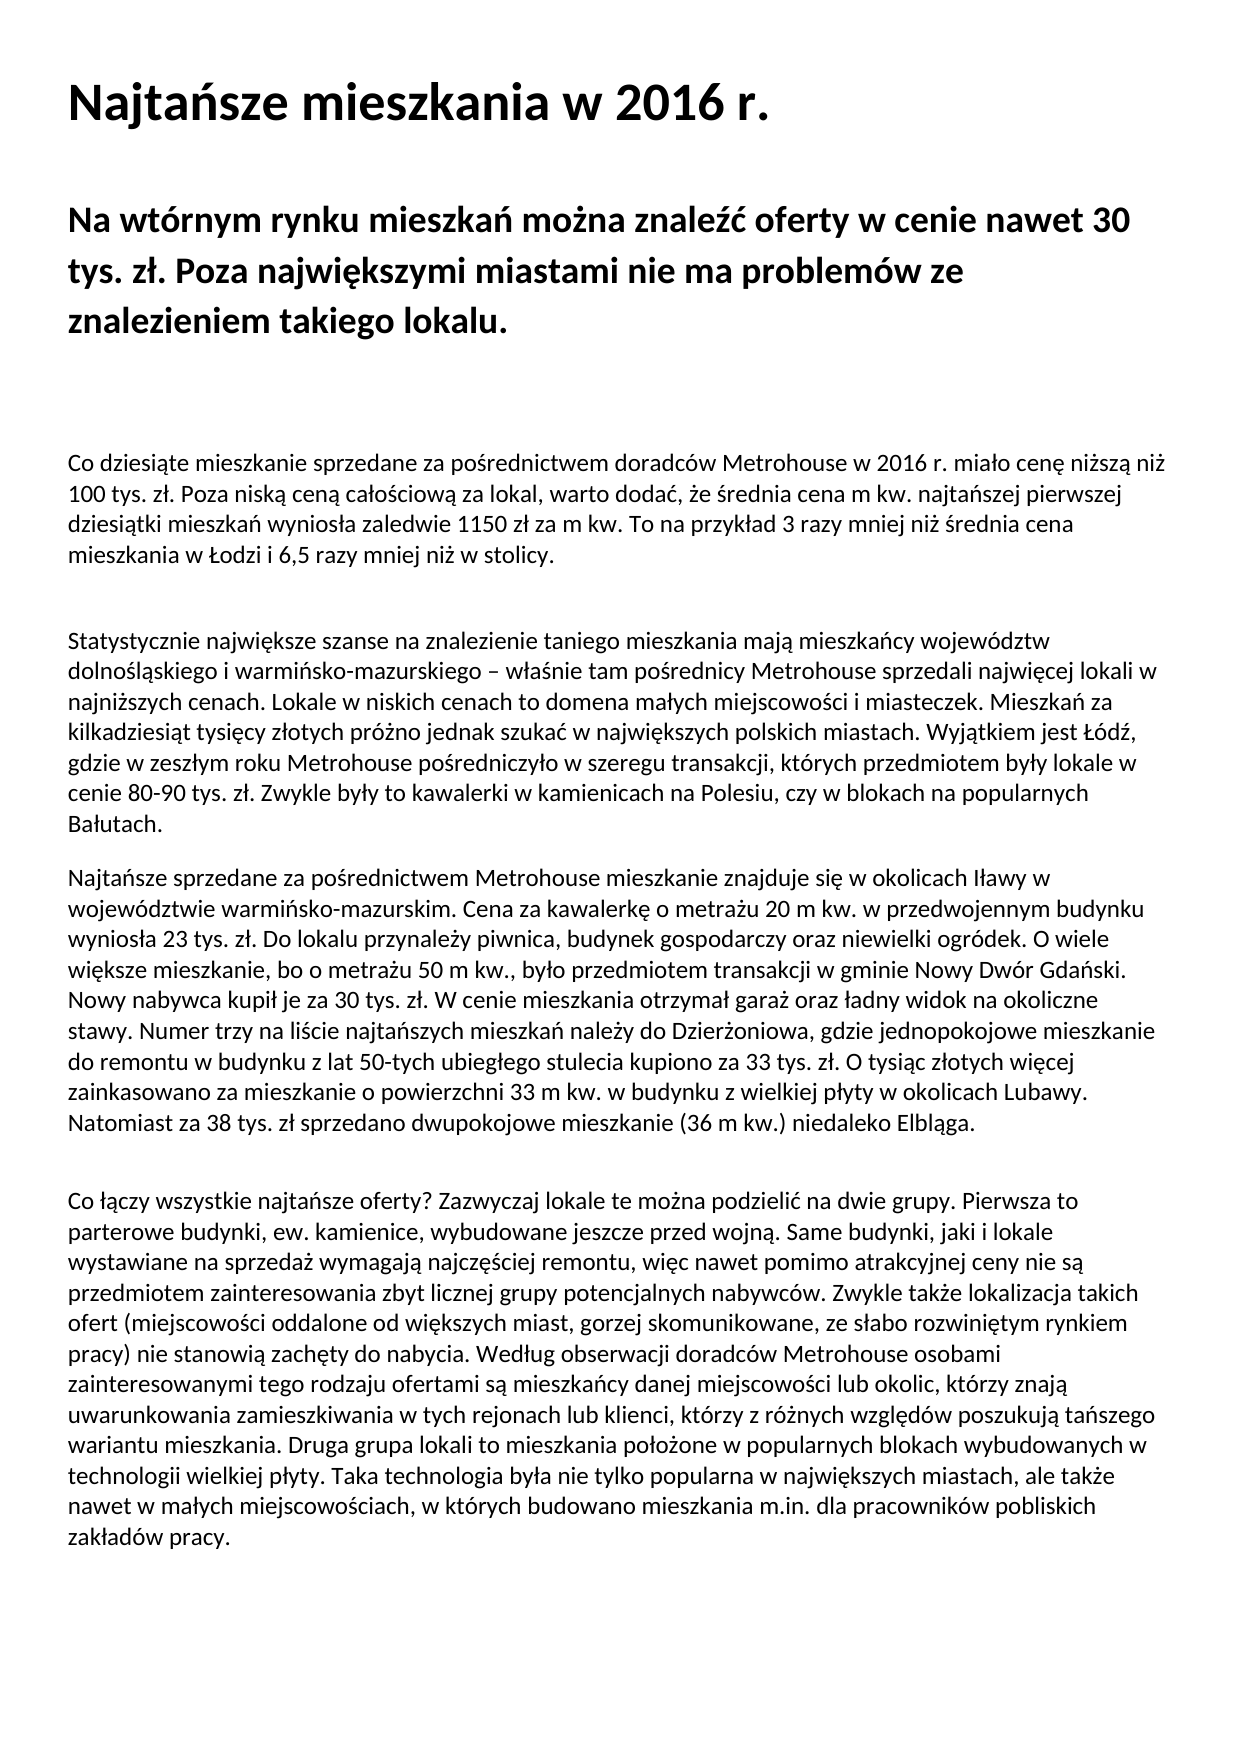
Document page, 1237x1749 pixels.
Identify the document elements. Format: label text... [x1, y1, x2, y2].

text Najtańsze sprzedane za pośrednictwem Metrohouse mieszkanie znajduje się w okolicach Iławy w województwie warmińsko-mazurskim. Cena za kawalerkę o metrażu 20 m kw. w przedwojennym budynku wyniosła 23 tys. zł. Do lokalu przynależy piwnica, budynek gospodarczy oraz niewielki ogródek. O wiele większe mieszkanie, bo o metrażu 50 m kw., było przedmiotem transakcji w gminie Nowy Dwór Gdański. Nowy nabywca kupił je za 30 tys. zł. W cenie mieszkania otrzymał garaż oraz ładny widok na okoliczne stawy. Numer trzy na liście najtańszych mieszkań należy do Dzierżoniowa, gdzie jednopokojowe mieszkanie do remontu w budynku z lat 50-tych ubiegłego stulecia kupiono za 33 tys. zł. O tysiąc złotych więcej zainkasowano za mieszkanie o powierzchni 33 m kw. w budynku z wielkiej płyty w okolicach Lubawy. Natomiast za 38 tys. zł sprzedano dwupokojowe mieszkanie (36 m kw.) niedaleko Elbląga. [68, 862, 1169, 1137]
text Co łączy wszystkie najtańsze oferty? Zazwyczaj lokale te można podzielić na dwie grupy. Pierwsza to parterowe budynki, ew. kamienice, wybudowane jeszcze przed wojną. Same budynki, jaki i lokale wystawiane na sprzedaż wymagają najczęściej remontu, więc nawet pomimo atrakcyjnej ceny nie są przedmiotem zainteresowania zbyt licznej grupy potencjalnych nabywców. Zwykle także lokalizacja takich ofert (miejscowości oddalone od większych miast, gorzej skomunikowane, ze słabo rozwiniętym rynkiem pracy) nie stanowią zachęty do nabycia. Według obserwacji doradców Metrohouse osobami zainteresowanymi tego rodzaju ofertami są mieszkańcy danej miejscowości lub okolic, którzy znają uwarunkowania zamieszkiwania w tych rejonach lub klienci, którzy z różnych względów poszukują tańszego wariantu mieszkania. Druga grupa lokali to mieszkania położone w popularnych blokach wybudowanych w technologii wielkiej płyty. Taka technologia była nie tylko popularna w największych miastach, ale także nawet w małych miejscowościach, w których budowano mieszkania m.in. dla pracowników pobliskich zakładów pracy. [68, 1185, 1169, 1551]
text Statystycznie największe szanse na znalezienie taniego mieszkania mają mieszkańcy województw dolnośląskiego i warmińsko-mazurskiego – właśnie tam pośrednicy Metrohouse sprzedali najwięcej lokali w najniższych cenach. Lokale w niskich cenach to domena małych miejscowości i miasteczek. Mieszkań za kilkadziesiąt tysięcy złotych próżno jednak szukać w największych polskich miastach. Wyjątkiem jest Łódź, gdzie w zeszłym roku Metrohouse pośredniczyło w szeregu transakcji, których przedmiotem były lokale w cenie 80-90 tys. zł. Zwykle były to kawalerki w kamienicach na Polesiu, czy w blokach na popularnych Bałutach. [68, 625, 1169, 838]
text Co dziesiąte mieszkanie sprzedane za pośrednictwem doradców Metrohouse w 2016 r. miało cenę niższą niż 100 tys. zł. Poza niską ceną całościową za lokal, warto dodać, że średnia cena m kw. najtańszej pierwszej dziesiątki mieszkań wyniosła zaledwie 1150 zł za m kw. To na przykład 3 razy mniej niż średnia cena mieszkania w Łodzi i 6,5 razy mniej niż w stolicy. [68, 448, 1169, 570]
text Najtańsze mieszkania w 2016 r. [68, 68, 1169, 134]
text Na wtórnym rynku mieszkań można znaleźć oferty w cenie nawet 30 tys. zł. Poza największymi miastami nie ma problemów ze znalezieniem takiego lokalu. [68, 196, 1169, 343]
